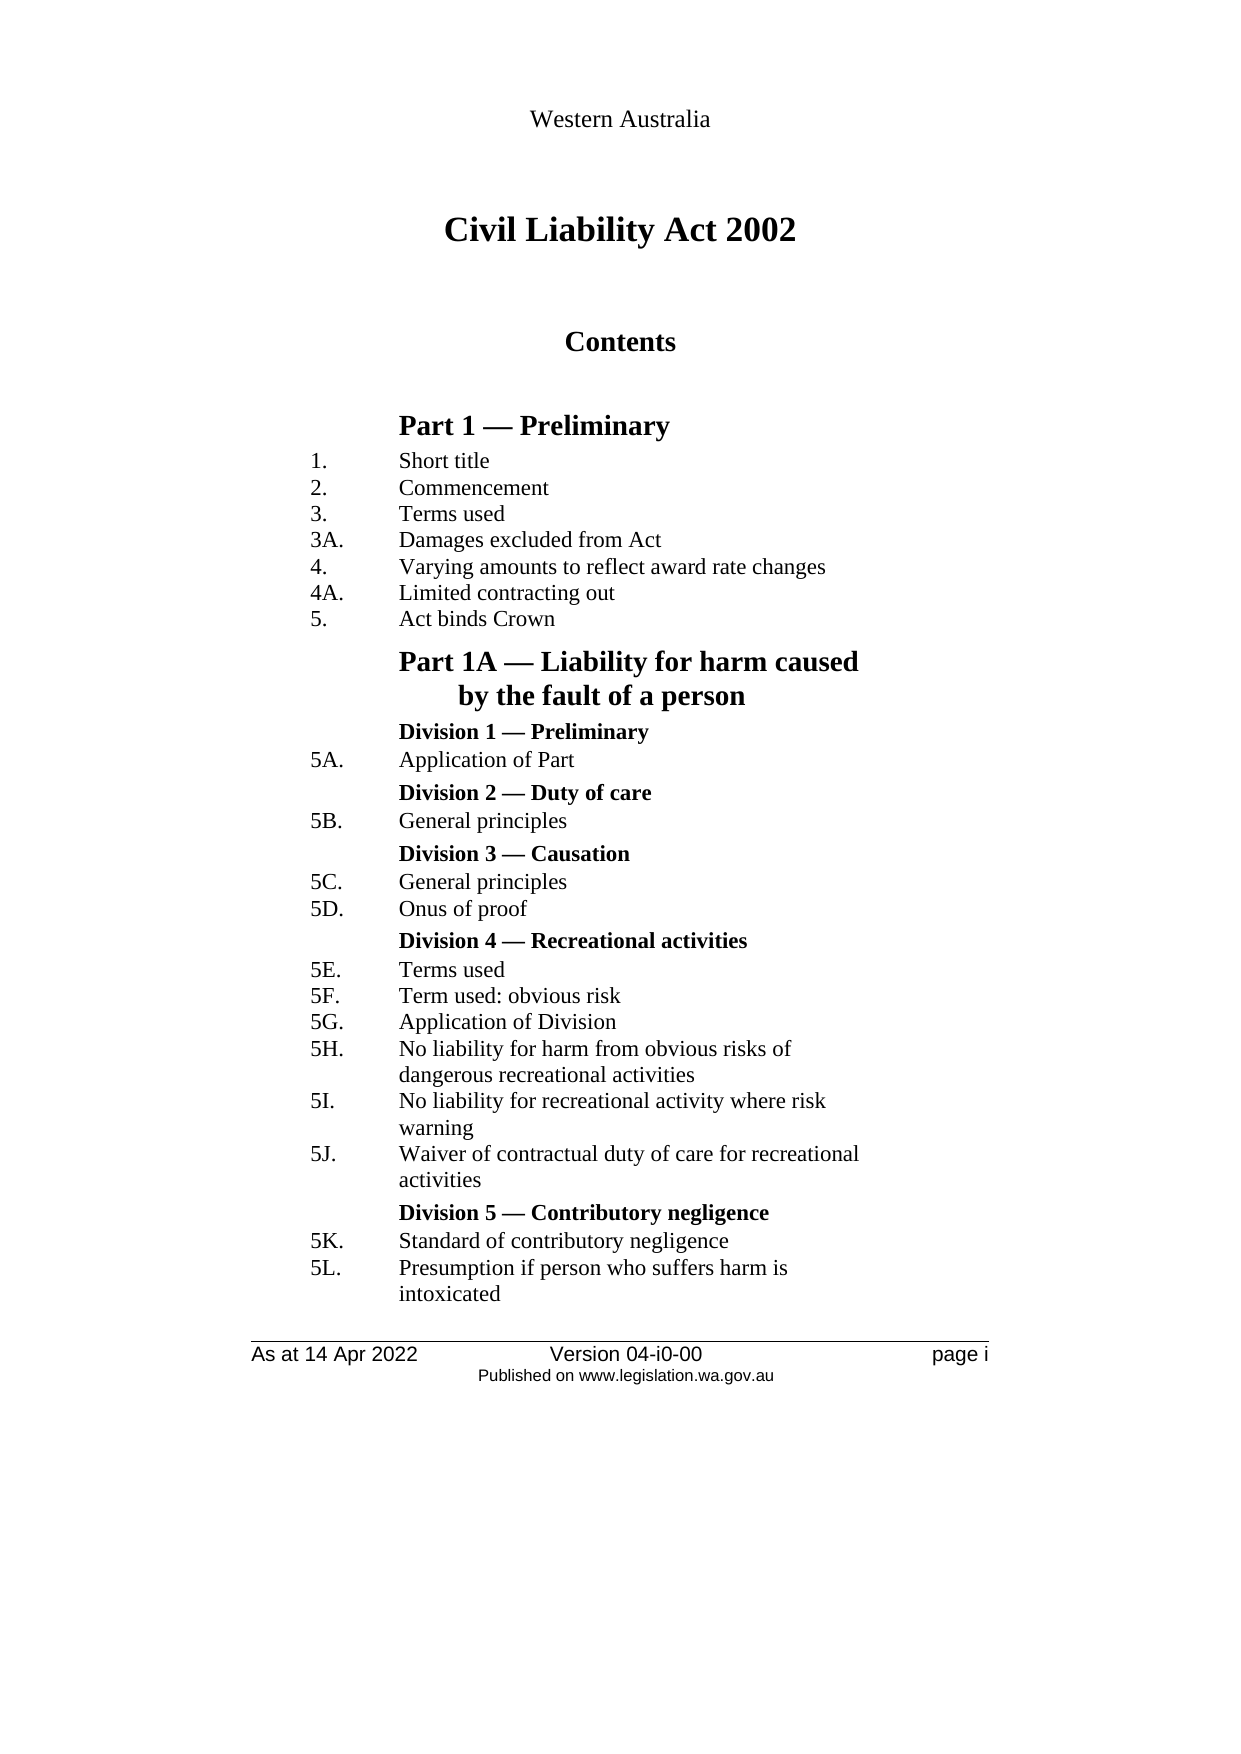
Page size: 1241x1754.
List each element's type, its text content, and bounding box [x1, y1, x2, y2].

text Division 3 — Causation [399, 840, 871, 866]
text 5K. Standard of contributory negligence 14 [310, 1227, 871, 1254]
text 3. Terms used 2 [310, 500, 871, 526]
text 4. Varying amounts to reflect award rate changes 4 [310, 553, 871, 579]
text Civil Liability Act 2002 [251, 208, 989, 249]
text 5H. No liability for harm from obvious risks of dangerous recreational activities 10 [310, 1035, 871, 1087]
text Division 1 — Preliminary [399, 718, 871, 744]
text Contents [491, 324, 749, 358]
text Part 1A — Liability for harm caused by the fault of a person [399, 644, 871, 711]
text 5G. Application of Division 10 [310, 1008, 871, 1035]
text 5A. Application of Part 6 [310, 746, 871, 772]
text 5E. Terms used 9 [310, 956, 871, 982]
text 5J. Waiver of contractual duty of care for recreational activities 13 [310, 1140, 871, 1193]
text 1. Short title 2 [310, 447, 871, 474]
text 5I. No liability for recreational activity where risk warning 11 [310, 1087, 871, 1140]
text 5B. General principles 7 [310, 807, 871, 833]
text Division 2 — Duty of care [399, 779, 871, 805]
text Division 5 — Contributory negligence [399, 1199, 871, 1225]
text 5. Act binds Crown 5 [310, 606, 871, 632]
text 5L. Presumption if person who suffers harm is intoxicated 15 [310, 1254, 871, 1307]
text 5D. Onus of proof 9 [310, 894, 871, 921]
text 5F. Term used: obvious risk 10 [310, 982, 871, 1008]
text 2. Commencement 2 [310, 474, 871, 500]
text Part 1 — Preliminary [399, 408, 871, 441]
text Western Australia [251, 104, 989, 133]
text 4A. Limited contracting out 5 [310, 579, 871, 606]
text Division 4 — Recreational activities [399, 927, 871, 953]
text 3A. Damages excluded from Act 3 [310, 526, 871, 553]
text 5C. General principles 8 [310, 868, 871, 894]
